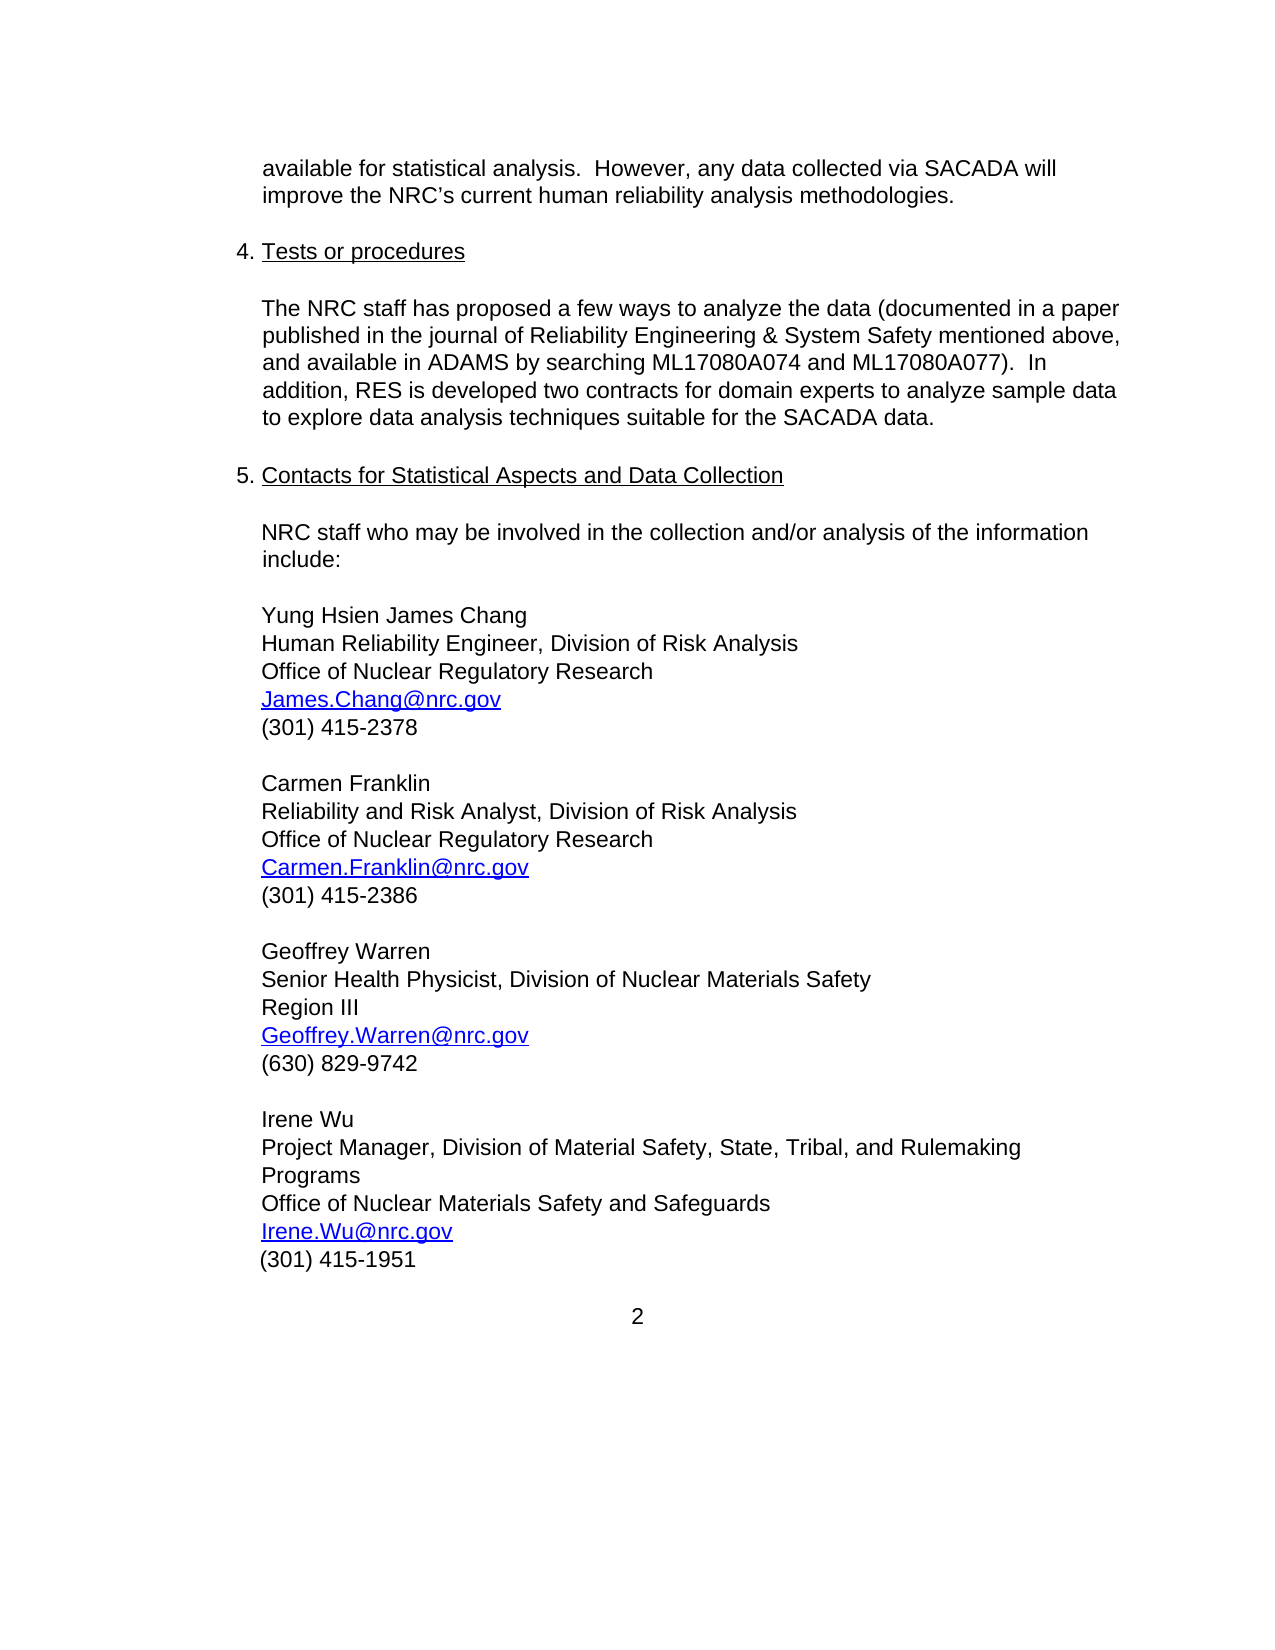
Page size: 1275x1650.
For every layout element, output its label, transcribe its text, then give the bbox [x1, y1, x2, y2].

text Geoffrey Warren [261, 938, 1122, 965]
text (301) 415-2386 [261, 882, 1122, 908]
text Irene.Wu@nrc.gov [261, 1218, 1122, 1244]
text NRC staff who may be involved in the collection and/or analysis of the information include: [261, 518, 1122, 572]
text Senior Health Physicist, Division of Nuclear Materials Safety [261, 966, 1122, 992]
text Geoffrey.Warren@nrc.gov [261, 1022, 1122, 1048]
text Carmen.Franklin@nrc.gov [261, 854, 1122, 880]
text Yung Hsien James Chang [261, 602, 1122, 628]
text Human Reliability Engineer, Division of Risk Analysis [261, 630, 1122, 656]
text The NRC staff has proposed a few ways to analyze the data (documented in a paper published in the journal of Reliability Engineering & System Safety mentioned above, and available in ADAMS by searching ML17080A074 and ML17080A077). In addition, RES is developed two contracts for domain experts to analyze sample data to explore data analysis techniques suitable for the SACADA data. [261, 294, 1122, 430]
text (301) 415-2378 [261, 714, 1122, 740]
text 2 [153, 1303, 1122, 1329]
text Project Manager, Division of Material Safety, State, Tribal, and Rulemaking [261, 1134, 1122, 1161]
text James.Chang@nrc.gov [261, 686, 1122, 712]
text Office of Nuclear Regulatory Research [261, 658, 1122, 684]
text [261, 154, 1122, 208]
text Carmen Franklin [261, 770, 1122, 797]
text Irene Wu [261, 1106, 1122, 1133]
text Region III [261, 994, 1122, 1020]
text (630) 829-9742 [261, 1050, 1122, 1077]
text (301) 415-1951 [150, 1246, 1122, 1272]
text Reliability and Risk Analyst, Division of Risk Analysis [261, 798, 1122, 824]
text Office of Nuclear Materials Safety and Safeguards [261, 1190, 1122, 1216]
subtitle 5. Contacts for Statistical Aspects and Data Collection [236, 462, 1122, 488]
subtitle 4. Tests or procedures [236, 238, 1122, 264]
text Programs [261, 1162, 1122, 1188]
text Office of Nuclear Regulatory Research [261, 826, 1122, 852]
